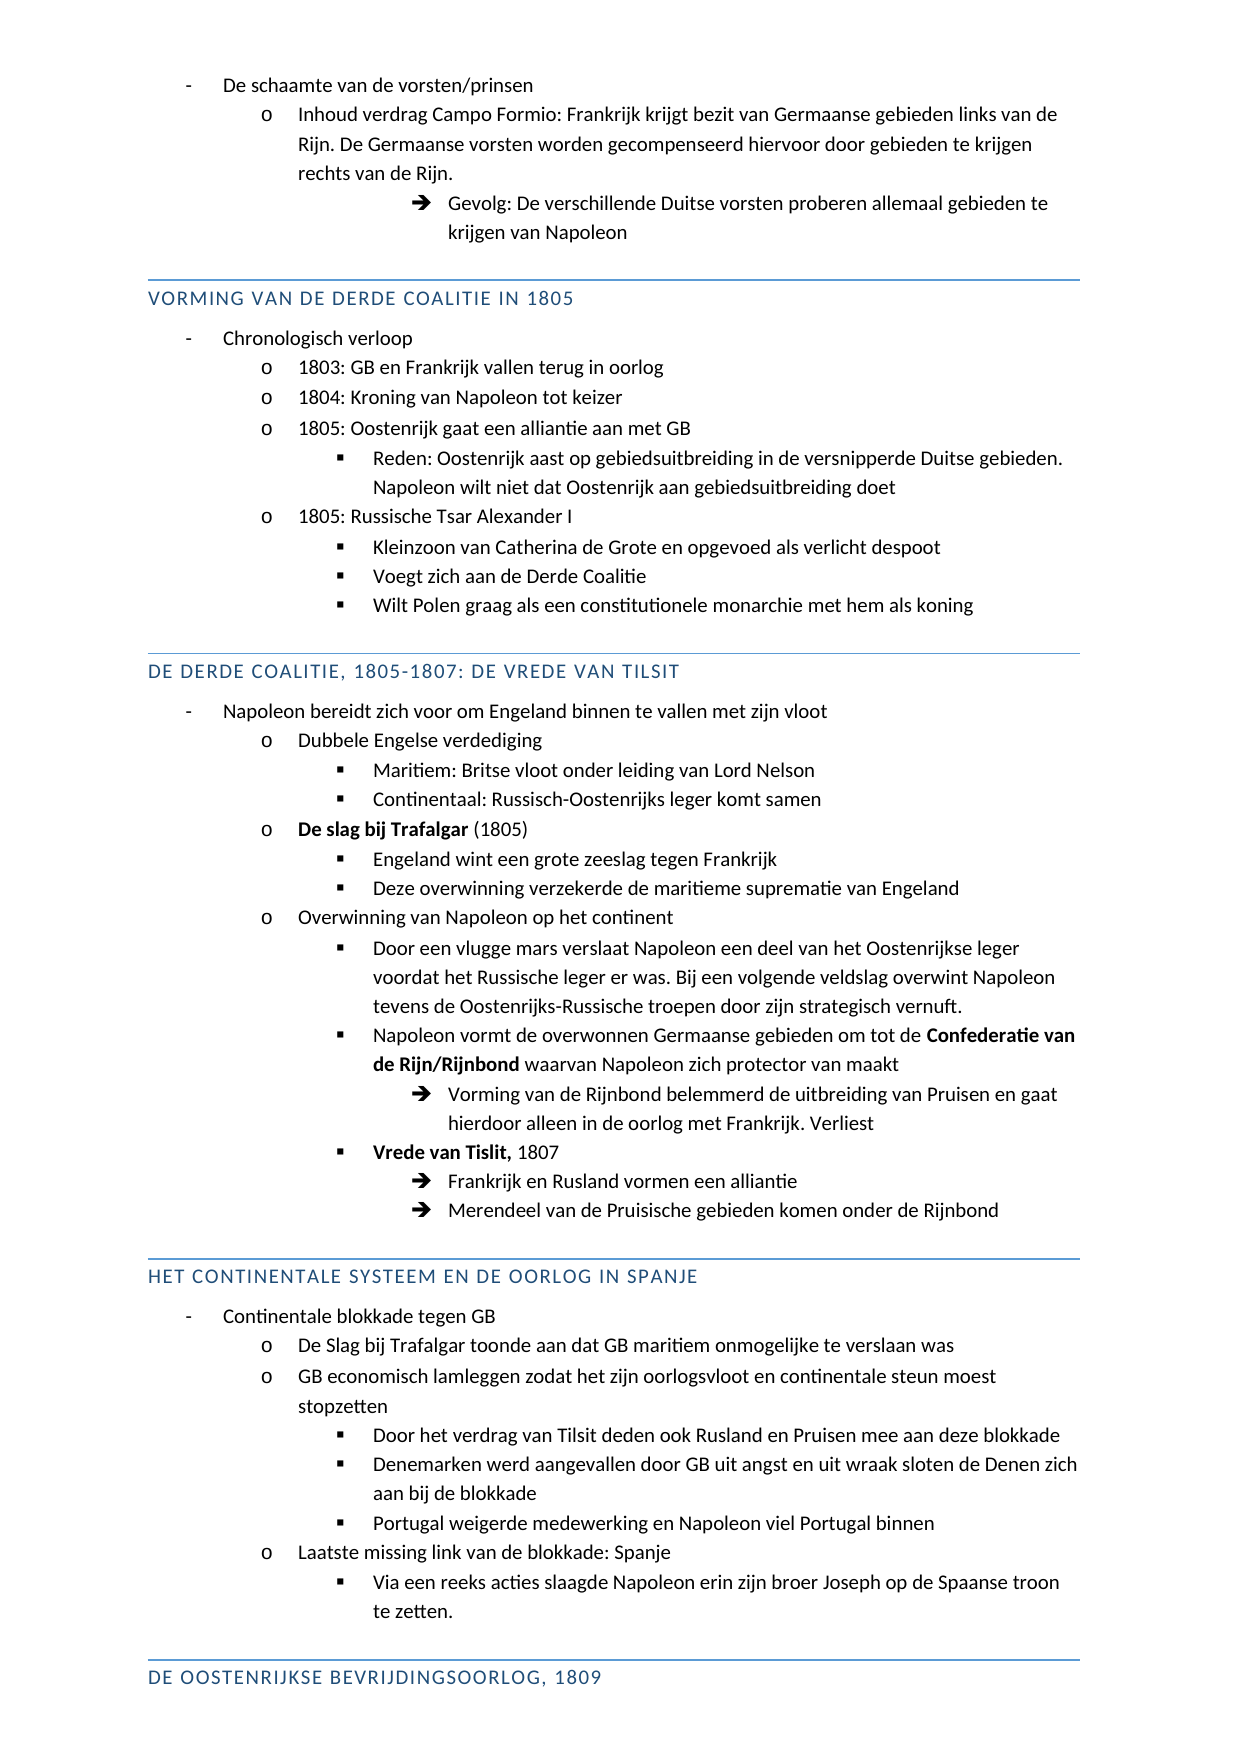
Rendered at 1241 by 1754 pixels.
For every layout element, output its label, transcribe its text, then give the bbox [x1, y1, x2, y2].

list De Slag bij Trafalgar toonde aan dat GB maritiem onmogelijke te verslaan was [260, 1332, 1080, 1359]
list Kleinzoon van Catherina de Grote en opgevoed als verlicht despoot [335, 534, 1080, 559]
list Overwinning van Napoleon op het continent [260, 904, 1080, 931]
list Portugal weigerde medewerking en Napoleon viel Portugal binnen [335, 1510, 1080, 1535]
list 1805: Oostenrijk gaat een alliantie aan met GB [260, 415, 1080, 441]
list Frankrijk en Rusland vormen een alliantie [410, 1168, 1080, 1194]
subtitle Het continentale systeem en de oorlog in Spanje [148, 1260, 1080, 1289]
list 1803: GB en Frankrijk vallen terug in oorlog [260, 354, 1080, 380]
subtitle Vorming van de Derde Coalitie in 1805 [148, 281, 1080, 311]
list GB economisch lamleggen zodat het zijn oorlogsvloot en continentale steun moest stopzetten [260, 1363, 1080, 1418]
list Via een reeks acties slaagde Napoleon erin zijn broer Joseph op de Spaanse troon te zetten. [335, 1569, 1080, 1624]
list Maritiem: Britse vloot onder leiding van Lord Nelson [335, 757, 1080, 783]
list Continentaal: Russisch-Oostenrijks leger komt samen [335, 787, 1080, 812]
list Napoleon bereidt zich voor om Engeland binnen te vallen met zijn vloot [185, 698, 1080, 723]
list Gevolg: De verschillende Duitse vorsten proberen allemaal gebieden te krijgen van Napoleon [410, 190, 1080, 244]
list 1804: Kroning van Napoleon tot keizer [260, 384, 1080, 411]
list Voegt zich aan de Derde Coalitie [335, 563, 1080, 588]
list Napoleon vormt de overwonnen Germaanse gebieden om tot de Confederatie van de Rijn/Rijnbond waarvan Napoleon zich protector van maakt [335, 1022, 1080, 1077]
list Vrede van Tislit, 1807 [335, 1139, 1080, 1164]
list Dubbele Engelse verdediging [260, 727, 1080, 753]
list 1805: Russische Tsar Alexander I [260, 503, 1080, 530]
list Vorming van de Rijnbond belemmerd de uitbreiding van Pruisen en gaat hierdoor alleen in de oorlog met Frankrijk. Verliest [410, 1081, 1080, 1135]
list Continentale blokkade tegen GB [185, 1303, 1080, 1329]
list Merendeel van de Pruisische gebieden komen onder de Rijnbond [410, 1197, 1080, 1223]
list Laatste missing link van de blokkade: Spanje [260, 1539, 1080, 1565]
list Reden: Oostenrijk aast op gebiedsuitbreiding in de versnipperde Duitse gebieden. Napoleon wilt niet dat Oostenrijk aan gebiedsuitbreiding doet [335, 445, 1080, 500]
list Inhoud verdrag Campo Formio: Frankrijk krijgt bezit van Germaanse gebieden links van de Rijn. De Germaanse vorsten worden gecompenseerd hiervoor door gebieden te krijgen rechts van de Rijn. [260, 101, 1080, 186]
list De slag bij Trafalgar (1805) [260, 816, 1080, 842]
list Wilt Polen graag als een constitutionele monarchie met hem als koning [335, 592, 1080, 618]
list Engeland wint een grote zeeslag tegen Frankrijk [335, 846, 1080, 872]
subtitle De Oostenrijkse bevrijdingsoorlog, 1809 [148, 1661, 1080, 1690]
list Deze overwinning verzekerde de maritieme suprematie van Engeland [335, 875, 1080, 901]
list Door het verdrag van Tilsit deden ook Rusland en Pruisen mee aan deze blokkade [335, 1422, 1080, 1448]
list De schaamte van de vorsten/prinsen [185, 72, 1080, 97]
list Denemarken werd aangevallen door GB uit angst en uit wraak sloten de Denen zich aan bij de blokkade [335, 1451, 1080, 1506]
list Door een vlugge mars verslaat Napoleon een deel van het Oostenrijkse leger voordat het Russische leger er was. Bij een volgende veldslag overwint Napoleon tevens de Oostenrijks-Russische troepen door zijn strategisch vernuft. [335, 935, 1080, 1019]
subtitle De Derde Coalitie, 1805-1807: De vrede van Tilsit [148, 654, 1080, 684]
list Chronologisch verloop [185, 325, 1080, 350]
